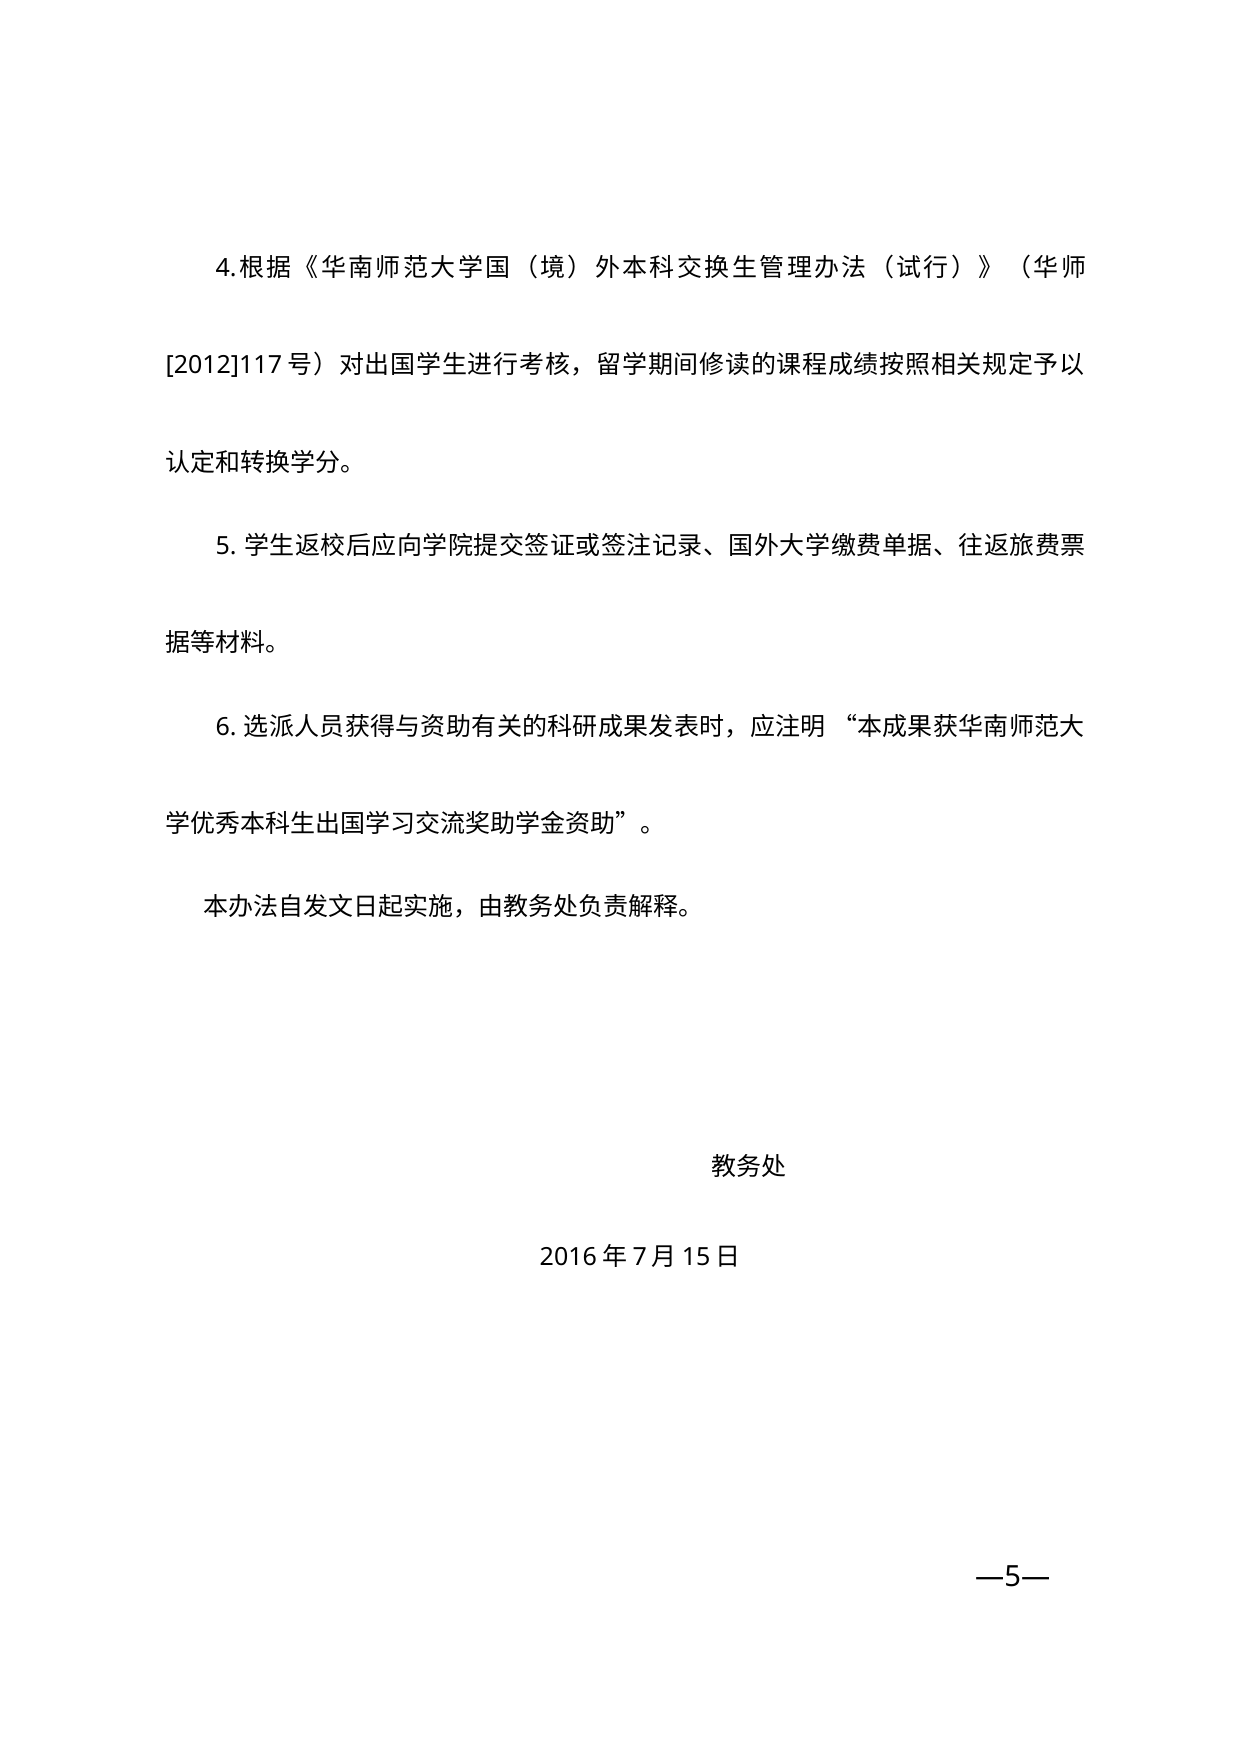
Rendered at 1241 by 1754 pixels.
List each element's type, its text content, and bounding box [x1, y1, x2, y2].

text 5. 学生返校后应向学院提交签证或签注记录、国外大学缴费单据、往返旅费票据等材料。 [165, 511, 1087, 673]
text 教务处 [165, 1132, 1020, 1197]
text 4.根据《华南师范大学国（境）外本科交换生管理办法（试行）》（华师[2012]117号）对出国学生进行考核，留学期间修读的课程成绩按照相关规定予以认定和转换学分。 [165, 233, 1087, 493]
text 2016年7月15日 [165, 1222, 1087, 1287]
text 6. 选派人员获得与资助有关的科研成果发表时，应注明 “本成果获华南师范大学优秀本科生出国学习交流奖助学金资助”。 [165, 692, 1087, 854]
text 本办法自发文日起实施，由教务处负责解释。 [165, 872, 1087, 937]
